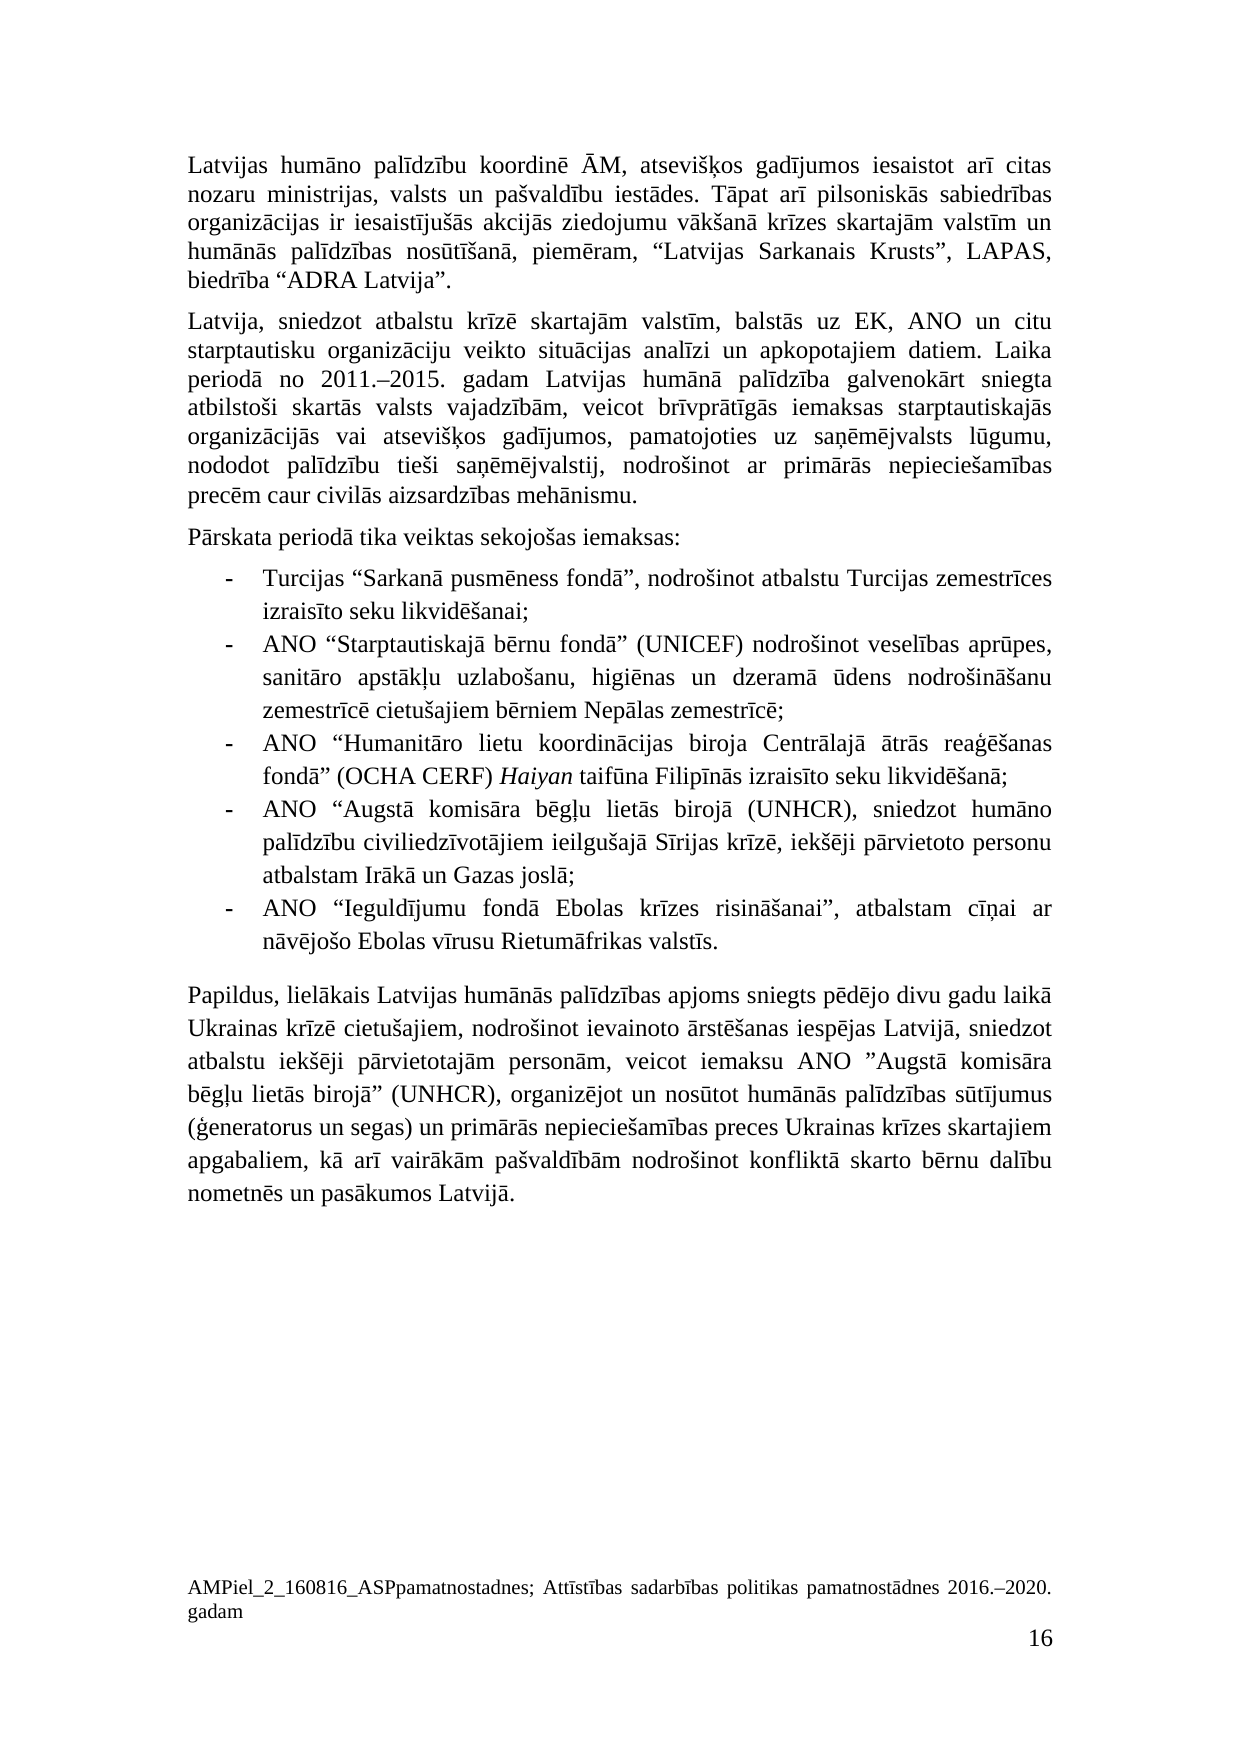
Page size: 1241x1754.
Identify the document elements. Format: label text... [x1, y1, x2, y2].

text Papildus, lielākais Latvijas humānās palīdzības apjoms sniegts pēdējo divu gadu laikā Ukrainas krīzē cietušajiem, nodrošinot ievainoto ārstēšanas iespējas Latvijā, sniedzot atbalstu iekšēji pārvietotajām personām, veicot iemaksu ANO ”Augstā komisāra bēgļu lietās birojā” (UNHCR), organizējot un nosūtot humānās palīdzības sūtījumus (ģeneratorus un segas) un primārās nepieciešamības preces Ukrainas krīzes skartajiem apgabaliem, kā arī vairākām pašvaldībām nodrošinot konfliktā skarto bērnu dalību nometnēs un pasākumos Latvijā. [187, 980, 1053, 1207]
list Turcijas “Sarkanā pusmēness fondā”, nodrošinot atbalstu Turcijas zemestrīces izraisīto seku likvidēšanai; [225, 563, 1053, 625]
text Latvijas humāno palīdzību koordinē ĀM, atsevišķos gadījumos iesaistot arī citas nozaru ministrijas, valsts un pašvaldību iestādes. Tāpat arī pilsoniskās sabiedrības organizācijas ir iesaistījušās akcijās ziedojumu vākšanā krīzes skartajām valstīm un humānās palīdzības nosūtīšanā, piemēram, “Latvijas Sarkanais Krusts”, LAPAS, biedrība “ADRA Latvija”. [187, 150, 1053, 294]
text Latvija, sniedzot atbalstu krīzē skartajām valstīm, balstās uz EK, ANO un citu starptautisku organizāciju veikto situācijas analīzi un apkopotajiem datiem. Laika periodā no 2011.–2015. gadam Latvijas humānā palīdzība galvenokārt sniegta atbilstoši skartās valsts vajadzībām, veicot brīvprātīgās iemaksas starptautiskajās organizācijās vai atsevišķos gadījumos, pamatojoties uz saņēmējvalsts lūgumu, nododot palīdzību tieši saņēmējvalstij, nodrošinot ar primārās nepieciešamības precēm caur civilās aizsardzības mehānismu. [187, 306, 1053, 509]
list ANO “Humanitāro lietu koordinācijas biroja Centrālajā ātrās reaģēšanas fondā” (OCHA CERF) Haiyan taifūna Filipīnās izraisīto seku likvidēšanā; [225, 728, 1053, 790]
text Pārskata periodā tika veiktas sekojošas iemaksas: [187, 522, 1053, 551]
list ANO “Starptautiskajā bērnu fondā” (UNICEF) nodrošinot veselības aprūpes, sanitāro apstākļu uzlabošanu, higiēnas un dzeramā ūdens nodrošināšanu zemestrīcē cietušajiem bērniem Nepālas zemestrīcē; [225, 629, 1053, 724]
list ANO “Augstā komisāra bēgļu lietās birojā (UNHCR), sniedzot humāno palīdzību civiliedzīvotājiem ieilgušajā Sīrijas krīzē, iekšēji pārvietoto personu atbalstam Irākā un Gazas joslā; [225, 794, 1053, 889]
list ANO “Ieguldījumu fondā Ebolas krīzes risināšanai”, atbalstam cīņai ar nāvējošo Ebolas vīrusu Rietumāfrikas valstīs. [225, 893, 1053, 955]
